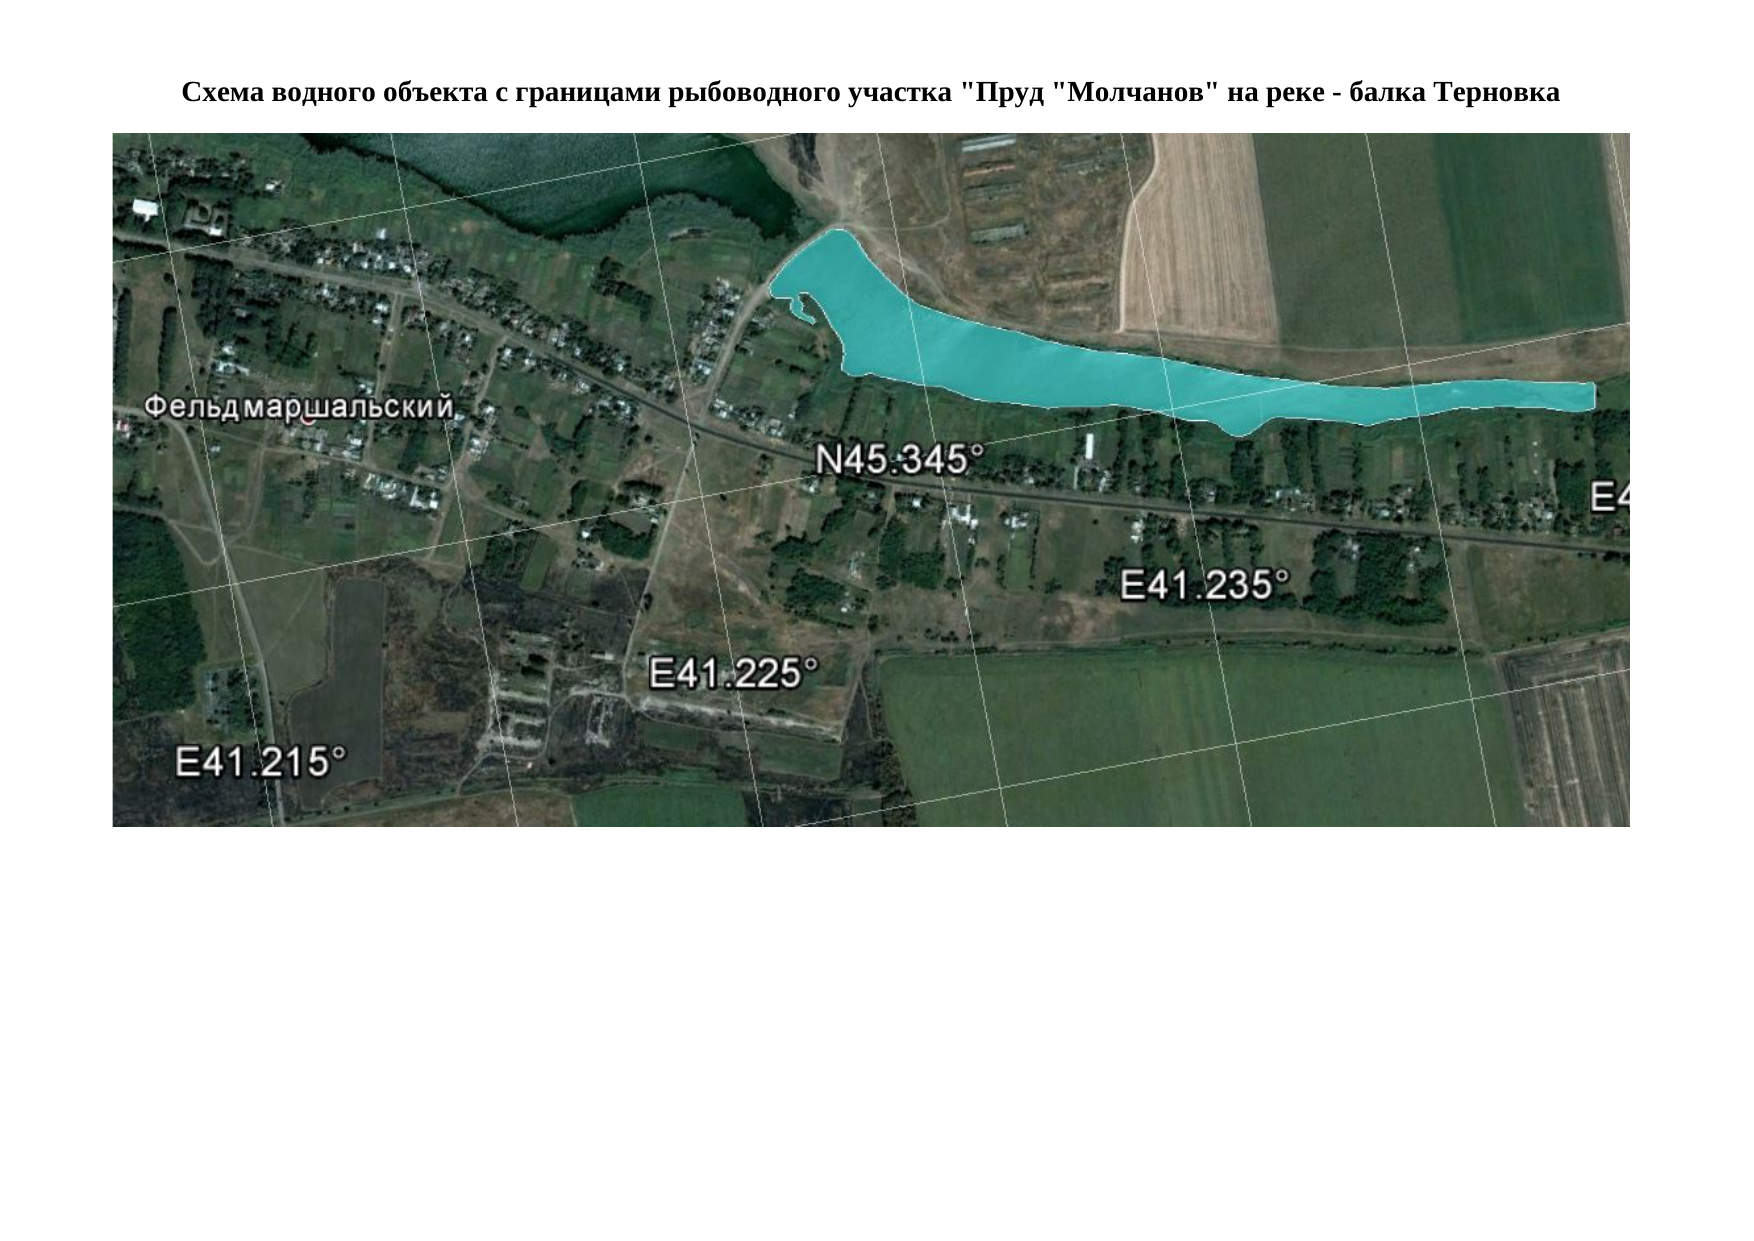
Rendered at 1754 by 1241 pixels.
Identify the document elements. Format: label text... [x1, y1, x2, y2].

text Схема водного объекта с границами рыбоводного участка "Пруд "Молчанов" на реке - балка Терновка [44, 74, 1698, 107]
picture [112, 133, 1630, 827]
